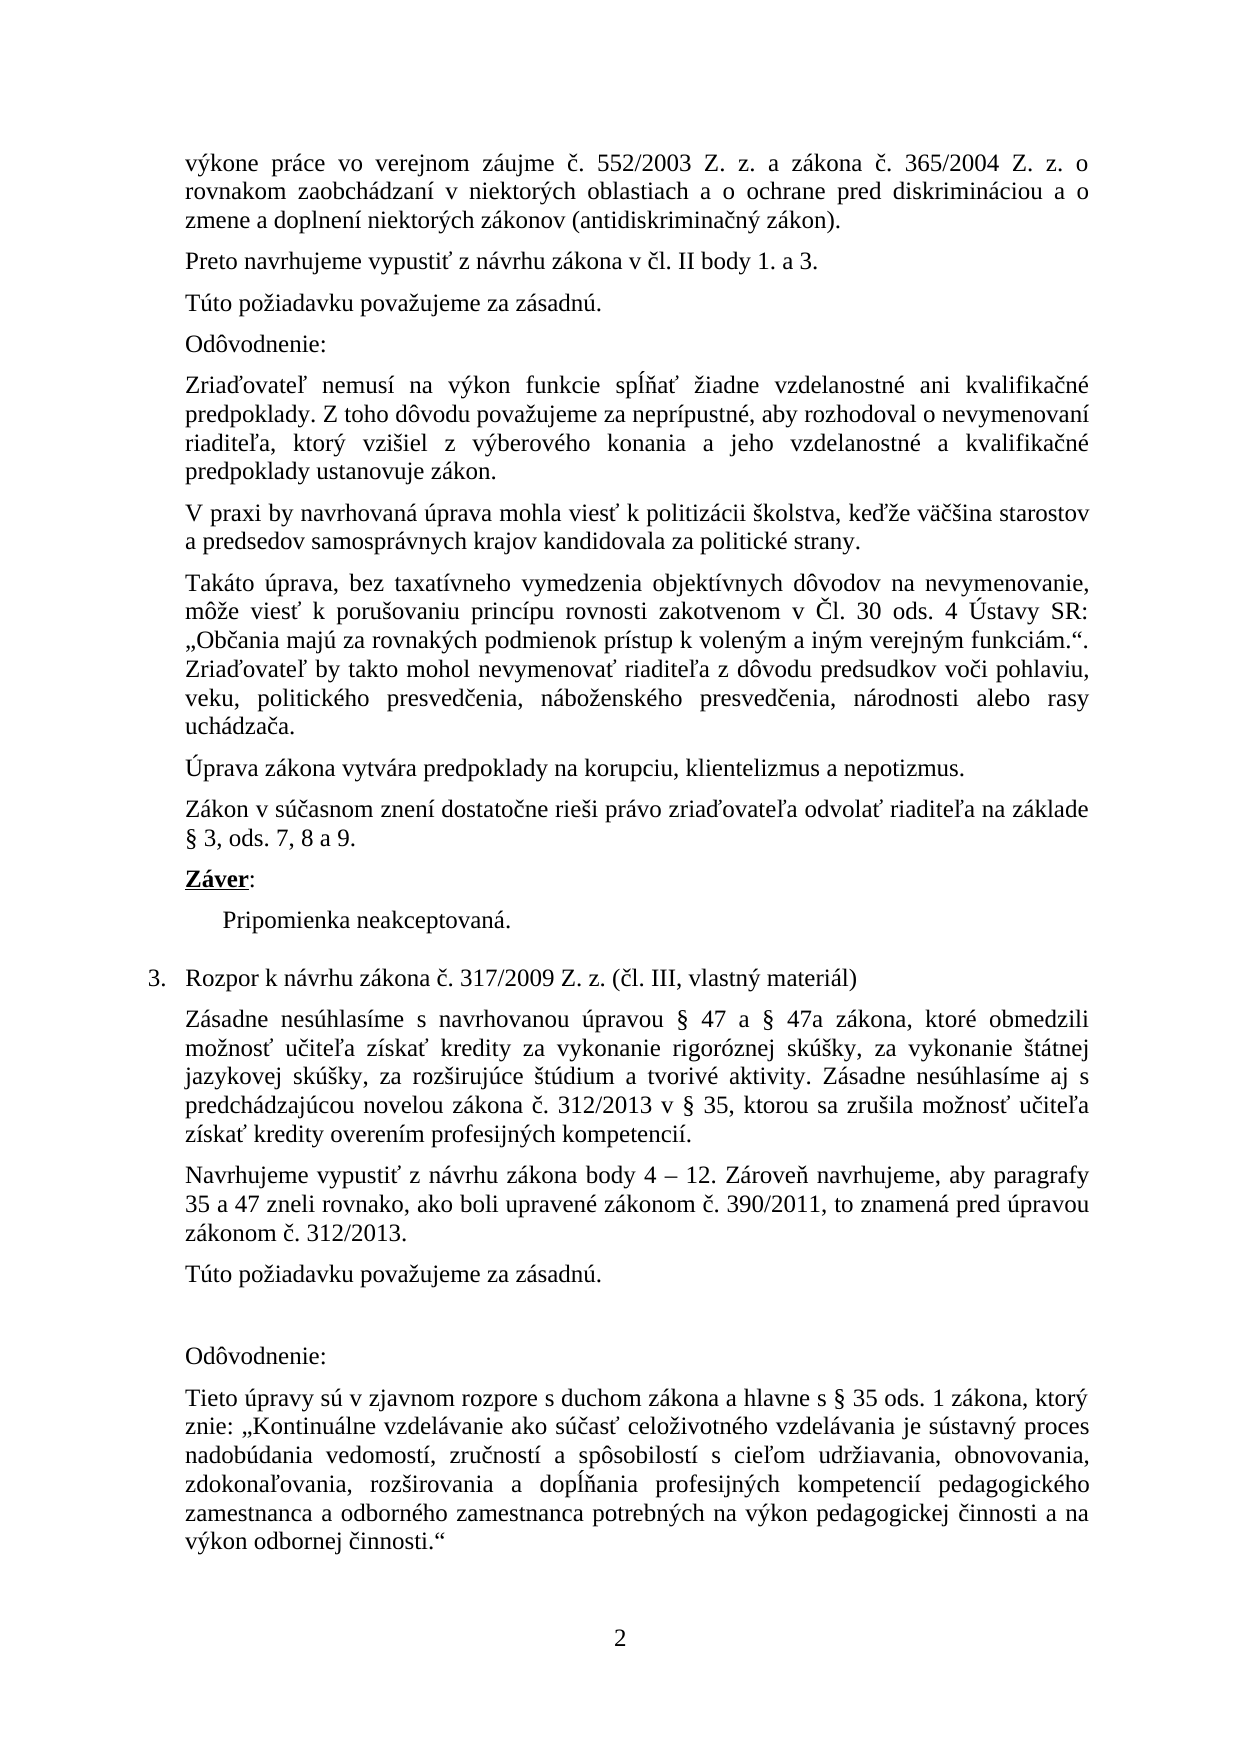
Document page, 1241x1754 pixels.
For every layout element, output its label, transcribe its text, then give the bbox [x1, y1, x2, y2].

text V praxi by navrhovaná úprava mohla viesť k politizácii školstva, keďže väčšina starostov a predsedov samosprávnych krajov kandidovala za politické strany. [185, 498, 1090, 555]
text Zriaďovateľ nemusí na výkon funkcie spĺňať žiadne vzdelanostné ani kvalifikačné predpoklady. Z toho dôvodu považujeme za neprípustné, aby rozhodoval o nevymenovaní riaditeľa, ktorý vzišiel z výberového konania a jeho vzdelanostné a kvalifikačné predpoklady ustanovuje zákon. [185, 370, 1090, 485]
text Úprava zákona vytvára predpoklady na korupciu, klientelizmus a nepotizmus. [185, 753, 1090, 781]
text Takáto úprava, bez taxatívneho vymedzenia objektívnych dôvodov na nevymenovanie, môže viesť k porušovaniu princípu rovnosti zakotvenom v Čl. 30 ods. 4 Ústavy SR: „Občania majú za rovnakých podmienok prístup k voleným a iným verejným funkciám.“. Zriaďovateľ by takto mohol nevymenovať riaditeľa z dôvodu predsudkov voči pohlaviu, veku, politického presvedčenia, náboženského presvedčenia, národnosti alebo rasy uchádzača. [185, 568, 1090, 740]
text Túto požiadavku považujeme za zásadnú. [185, 1259, 1090, 1288]
text Pripomienka neakceptovaná. [222, 905, 1090, 934]
text Tieto úpravy sú v zjavnom rozpore s duchom zákona a hlavne s § 35 ods. 1 zákona, ktorý znie: „Kontinuálne vzdelávanie ako súčasť celoživotného vzdelávania je sústavný proces nadobúdania vedomostí, zručností a spôsobilostí s cieľom udržiavania, obnovovania, zdokonaľovania, rozširovania a dopĺňania profesijných kompetencií pedagogického zamestnanca a odborného zamestnanca potrebných na výkon pedagogickej činnosti a na výkon odbornej činnosti.“ [185, 1383, 1090, 1555]
text Odôvodnenie: [185, 1341, 1090, 1370]
text Záver: [185, 864, 1090, 893]
text Zásadne nesúhlasíme s navrhovanou úpravou § 47 a § 47a zákona, ktoré obmedzili možnosť učiteľa získať kredity za vykonanie rigoróznej skúšky, za vykonanie štátnej jazykovej skúšky, za rozširujúce štúdium a tvorivé aktivity. Zásadne nesúhlasíme aj s predchádzajúcou novelou zákona č. 312/2013 v § 35, ktorou sa zrušila možnosť učiteľa získať kredity overením profesijných kompetencií. [185, 1004, 1090, 1148]
list Rozpor k návrhu zákona č. 317/2009 Z. z. (čl. III, vlastný materiál) [148, 963, 1090, 991]
text Navrhujeme vypustiť z návrhu zákona body 4 – 12. Zároveň navrhujeme, aby paragrafy 35 a 47 zneli rovnako, ako boli upravené zákonom č. 390/2011, to znamená pred úpravou zákonom č. 312/2013. [185, 1160, 1090, 1246]
text Zákon v súčasnom znení dostatočne rieši právo zriaďovateľa odvolať riaditeľa na základe § 3, ods. 7, 8 a 9. [185, 794, 1090, 851]
text Túto požiadavku považujeme za zásadnú. [185, 288, 1090, 316]
text Odôvodnenie: [185, 329, 1090, 358]
text Preto navrhujeme vypustiť z návrhu zákona v čl. II body 1. a 3. [185, 246, 1090, 275]
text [185, 148, 1090, 234]
